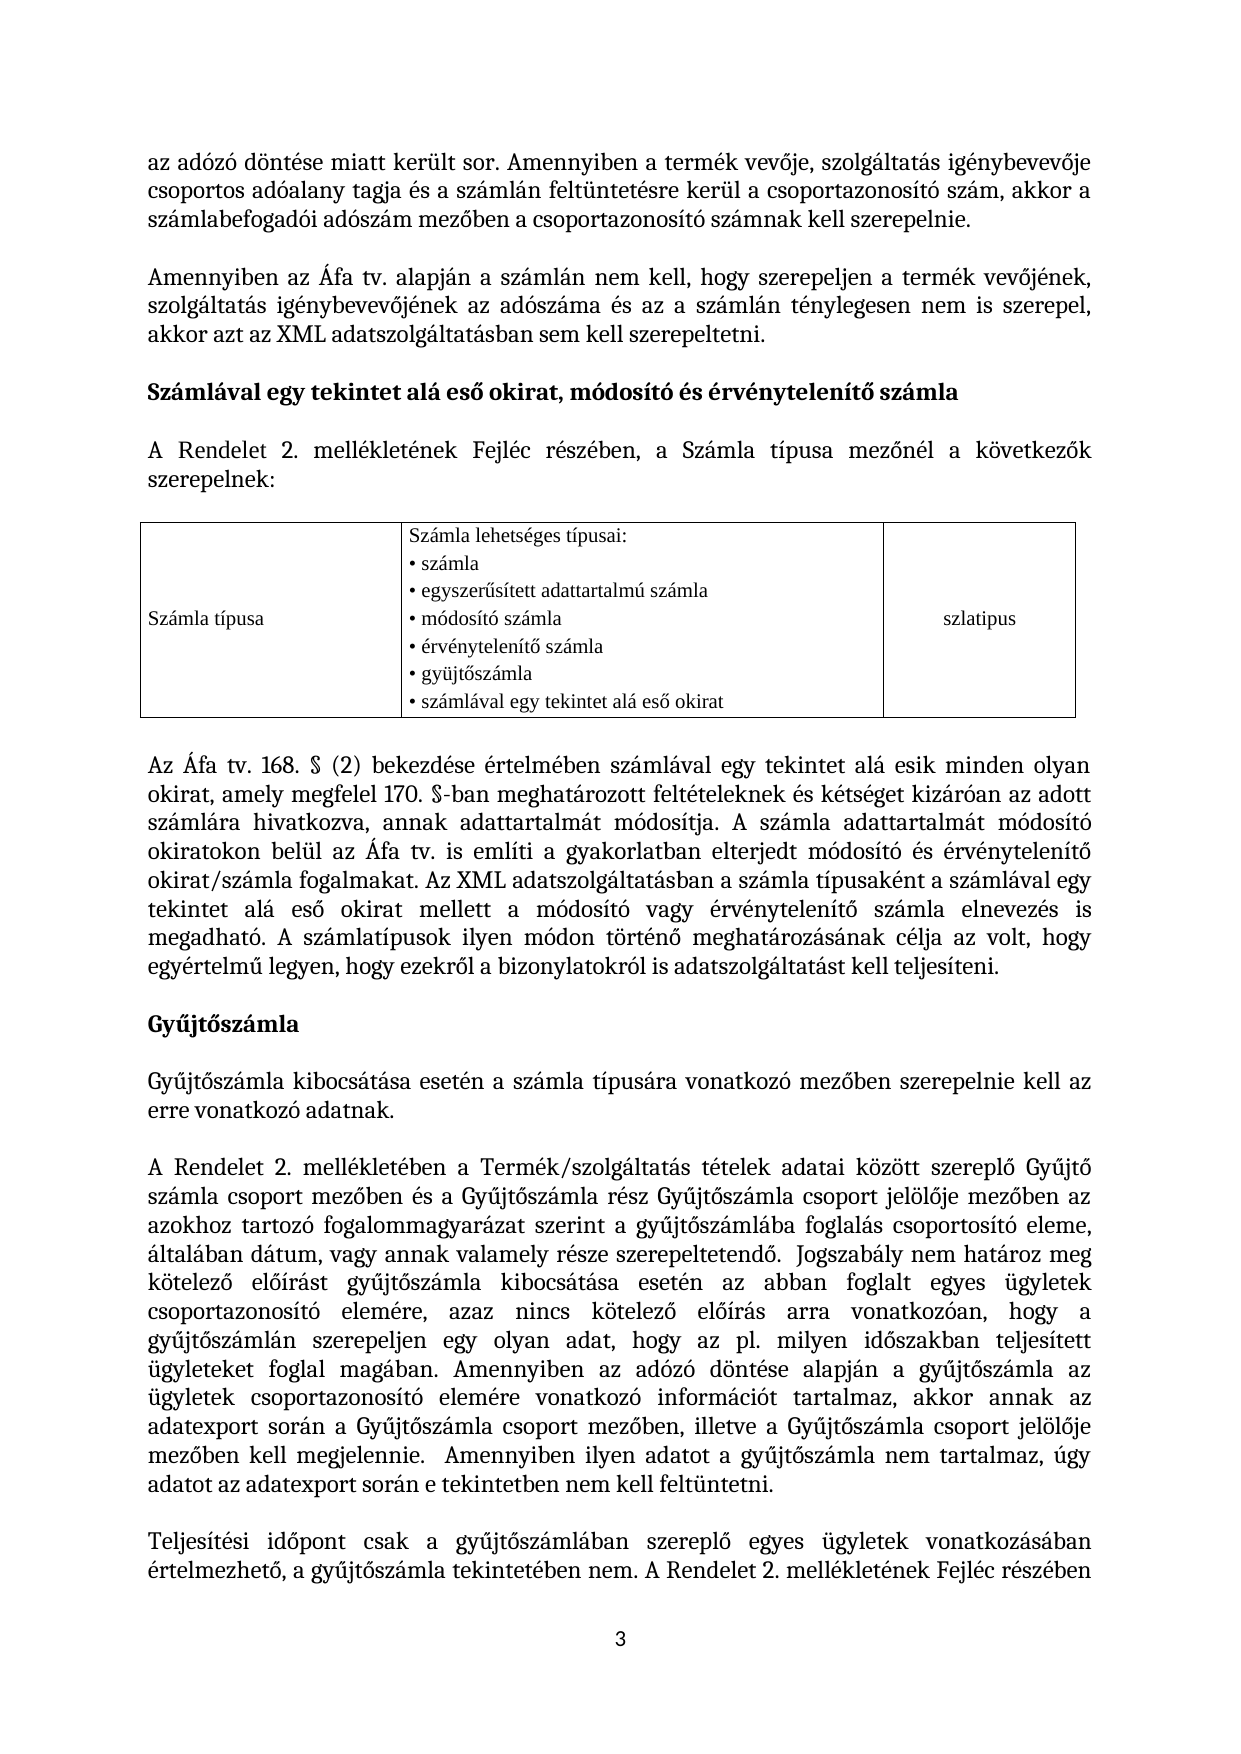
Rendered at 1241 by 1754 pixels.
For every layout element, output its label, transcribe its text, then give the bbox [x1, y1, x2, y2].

text Gyűjtőszámla kibocsátása esetén a számla típusára vonatkozó mezőben szerepelnie kell az erre vonatkozó adatnak. [148, 1067, 1093, 1124]
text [148, 1527, 1093, 1584]
text Amennyiben az Áfa tv. alapján a számlán nem kell, hogy szerepeljen a termék vevőjének, szolgáltatás igénybevevőjének az adószáma és az a számlán ténylegesen nem is szerepel, akkor azt az XML adatszolgáltatásban sem kell szerepeltetni. [148, 263, 1093, 349]
text Gyűjtőszámla [148, 1009, 1093, 1038]
text A Rendelet 2. mellékletének Fejléc részében, a Számla típusa mezőnél a következők szerepelnek: [148, 435, 1093, 493]
text Számlával egy tekintet alá eső okirat, módosító és érvénytelenítő számla [148, 378, 1093, 406]
text Az Áfa tv. 168. § (2) bekezdése értelmében számlával egy tekintet alá esik minden olyan okirat, amely megfelel 170. §-ban meghatározott feltételeknek és kétséget kizáróan az adott számlára hivatkozva, annak adattartalmát módosítja. A számla adattartalmát módosító okiratokon belül az Áfa tv. is említi a gyakorlatban elterjedt módosító és érvénytelenítő okirat/számla fogalmakat. Az XML adatszolgáltatásban a számla típusaként a számlával egy tekintet alá eső okirat mellett a módosító vagy érvénytelenítő számla elnevezés is megadható. A számlatípusok ilyen módon történő meghatározásának célja az volt, hogy egyértelmű legyen, hogy ezekről a bizonylatokról is adatszolgáltatást kell teljesíteni. [148, 751, 1093, 981]
table_header Számla lehetséges típusai: • számla • egyszerűsített adattartalmú számla • módosító számla • érvénytelenítő számla • gyüjtőszámla • számlával egy tekintet alá eső okirat [402, 523, 883, 717]
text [148, 148, 1093, 234]
table_header Számla típusa [141, 523, 401, 717]
table_header szlatipus [884, 523, 1075, 717]
text A Rendelet 2. mellékletében a Termék/szolgáltatás tételek adatai között szereplő Gyűjtő számla csoport mezőben és a Gyűjtőszámla rész Gyűjtőszámla csoport jelölője mezőben az azokhoz tartozó fogalommagyarázat szerint a gyűjtőszámlába foglalás csoportosító eleme, általában dátum, vagy annak valamely része szerepeltetendő. Jogszabály nem határoz meg kötelező előírást gyűjtőszámla kibocsátása esetén az abban foglalt egyes ügyletek csoportazonosító elemére, azaz nincs kötelező előírás arra vonatkozóan, hogy a gyűjtőszámlán szerepeljen egy olyan adat, hogy az pl. milyen időszakban teljesített ügyleteket foglal magában. Amennyiben az adózó döntése alapján a gyűjtőszámla az ügyletek csoportazonosító elemére vonatkozó információt tartalmaz, akkor annak az adatexport során a Gyűjtőszámla csoport mezőben, illetve a Gyűjtőszámla csoport jelölője mezőben kell megjelennie. Amennyiben ilyen adatot a gyűjtőszámla nem tartalmaz, úgy adatot az adatexport során e tekintetben nem kell feltüntetni. [148, 1153, 1093, 1498]
